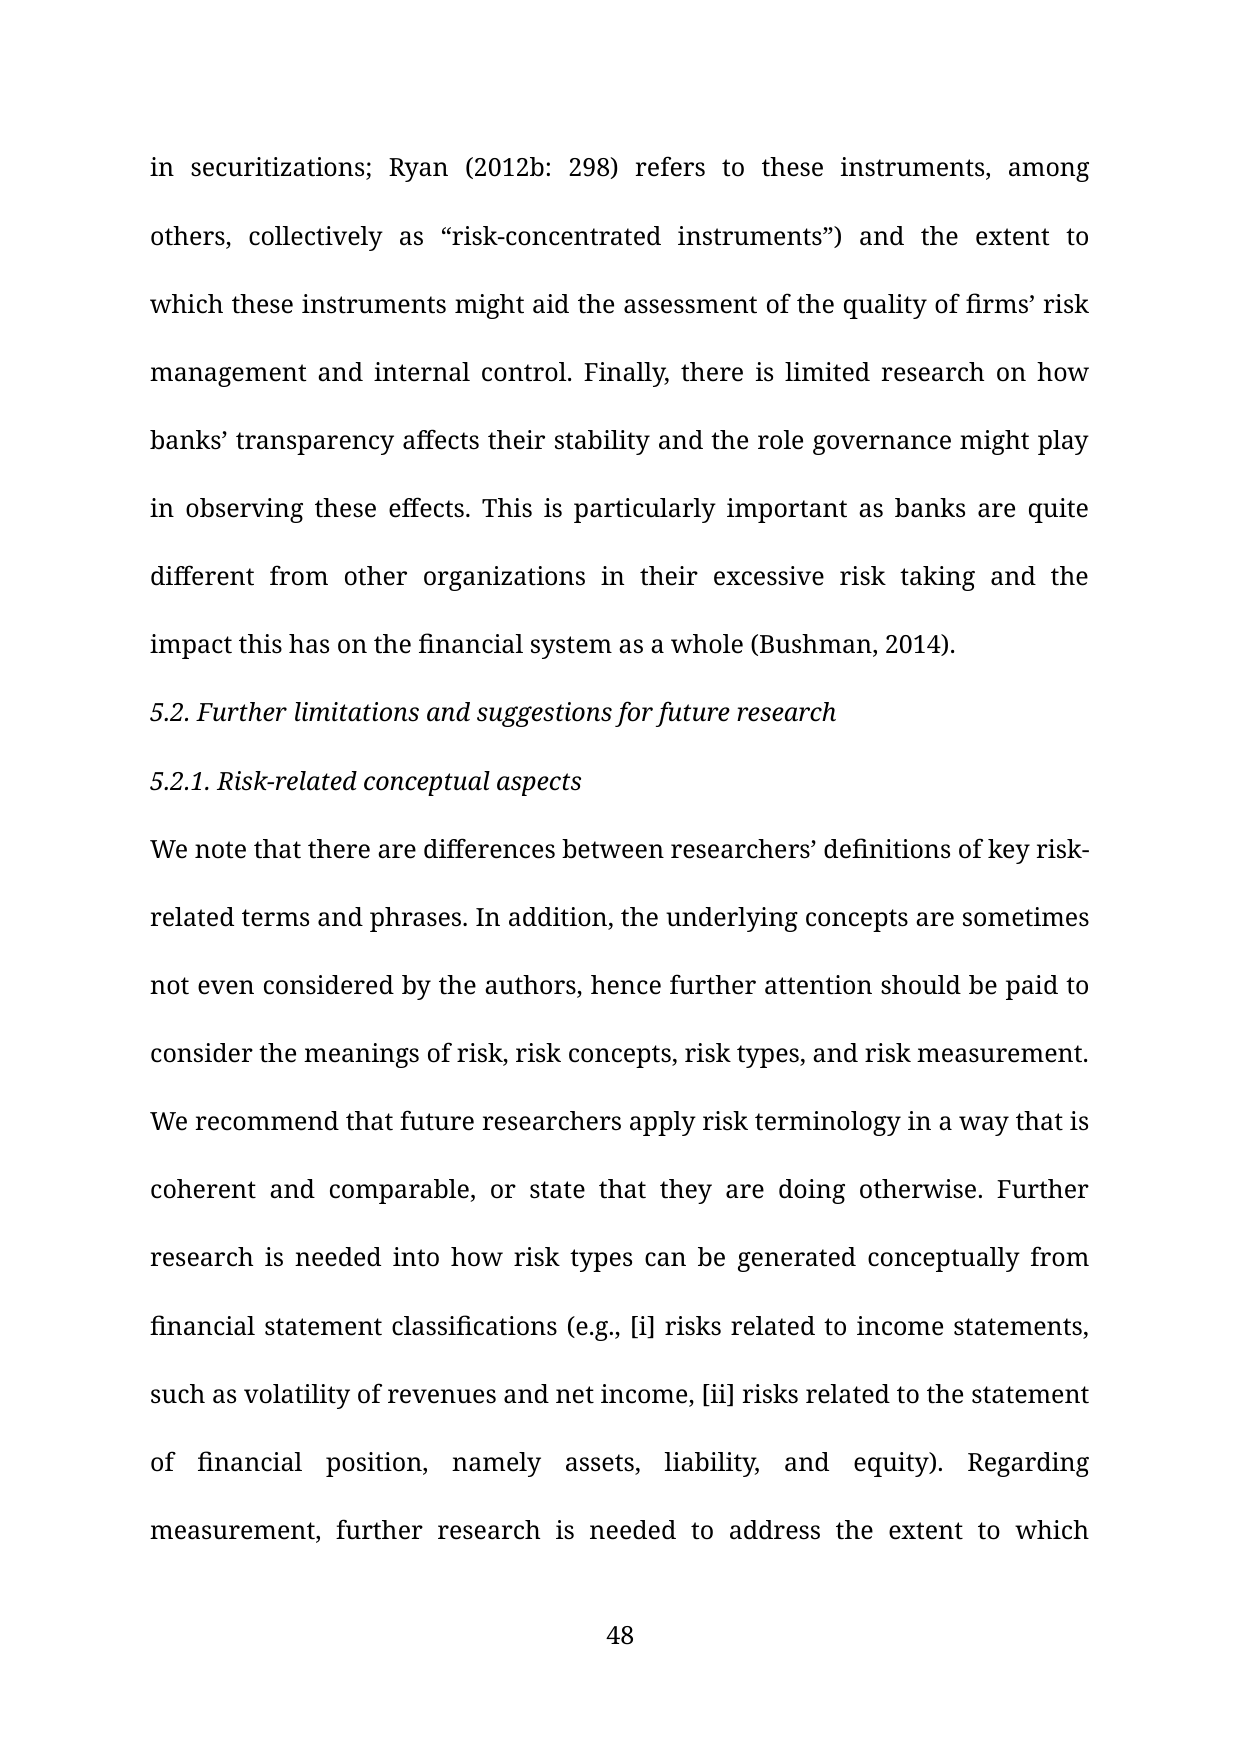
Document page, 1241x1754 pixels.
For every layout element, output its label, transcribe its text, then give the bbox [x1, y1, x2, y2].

text 5.2.1. Risk-related conceptual aspects [150, 763, 1090, 797]
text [150, 150, 1090, 661]
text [150, 831, 1090, 1547]
text 5.2. Further limitations and suggestions for future research [150, 695, 1090, 729]
